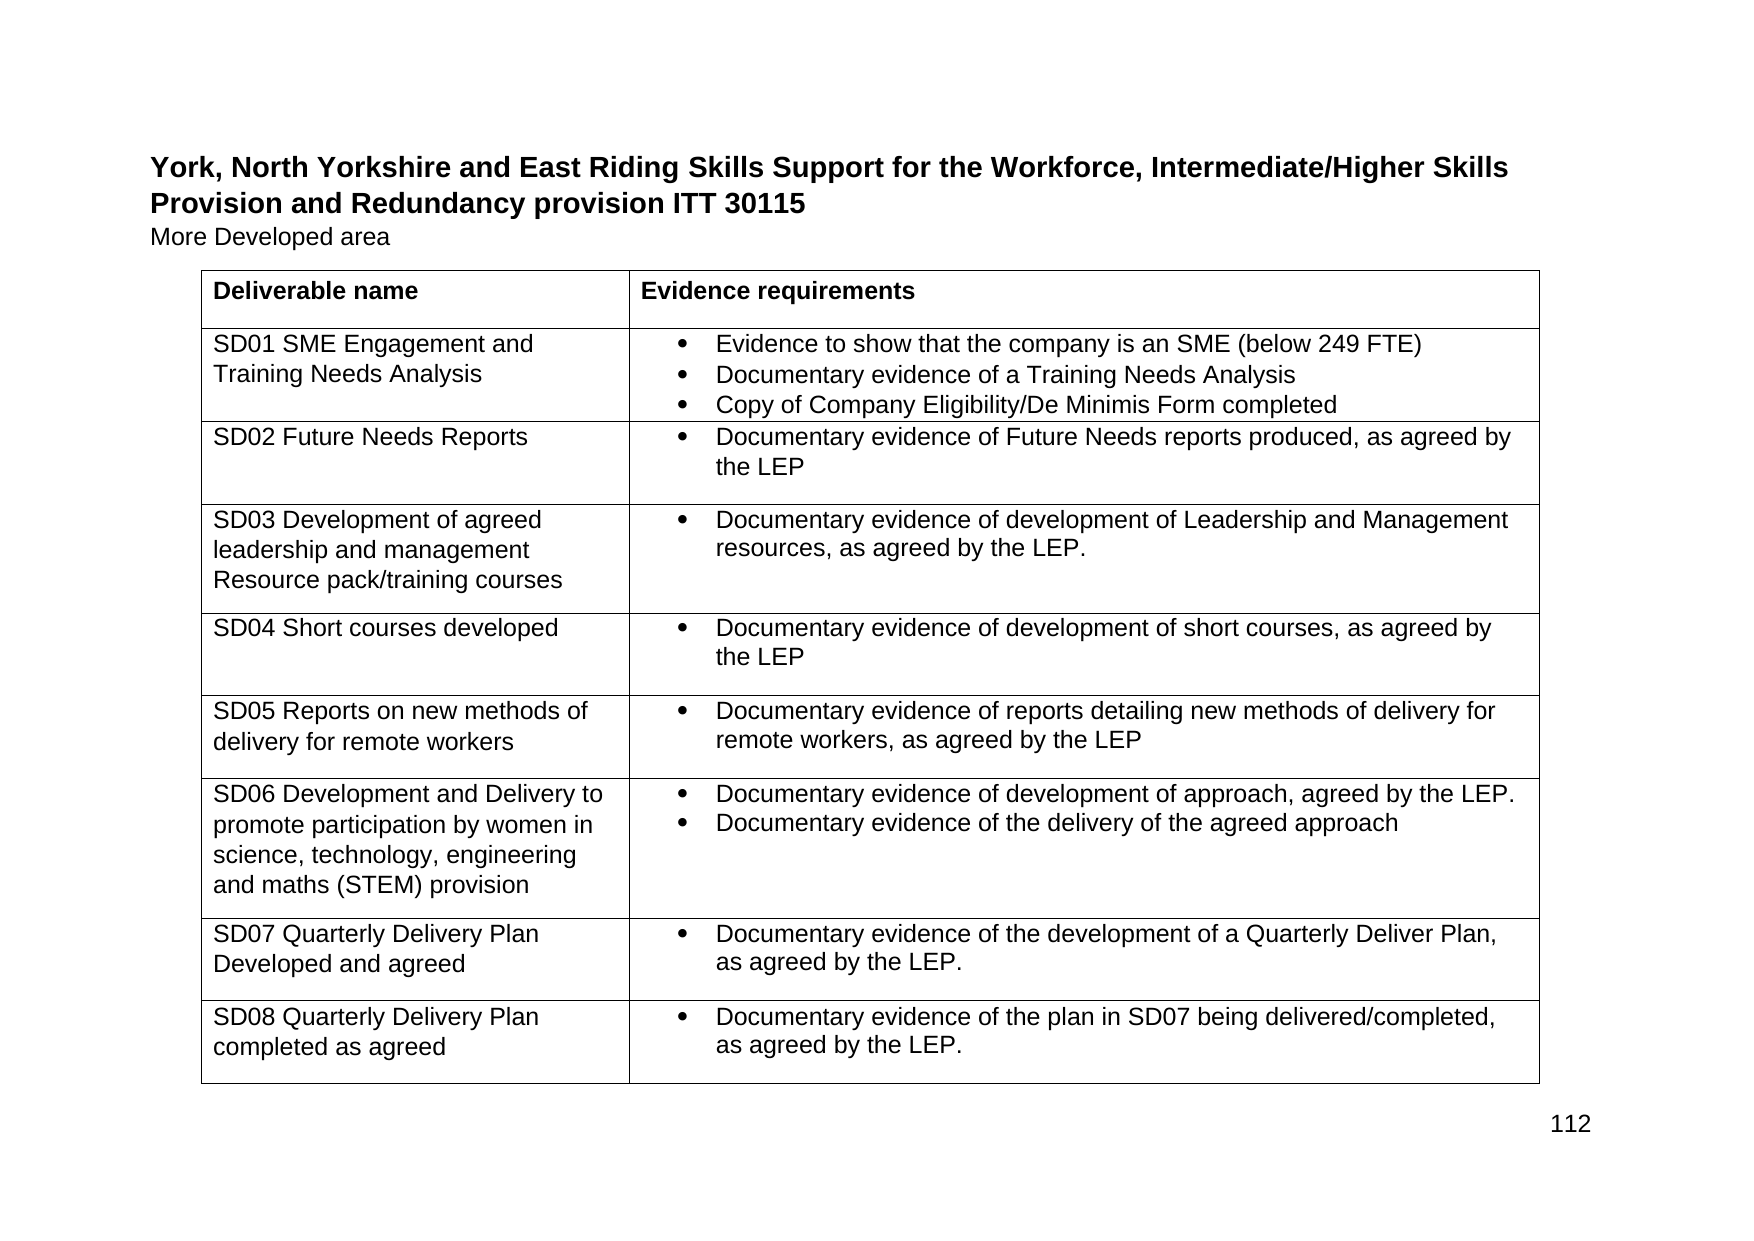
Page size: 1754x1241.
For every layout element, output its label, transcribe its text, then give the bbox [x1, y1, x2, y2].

table_cell Documentary evidence of development of approach, agreed by the LEP. Documentary evidence of the delivery of the agreed approach [630, 779, 1539, 917]
table_cell Documentary evidence of the plan in SD07 being delivered/completed, as agreed by the LEP. [630, 1001, 1539, 1083]
table_cell SD05 Reports on new methods of delivery for remote workers [202, 696, 629, 778]
table_cell Documentary evidence of the development of a Quarterly Deliver Plan, as agreed by the LEP. [630, 919, 1539, 1000]
table_cell SD08 Quarterly Delivery Plan completed as agreed [202, 1001, 629, 1083]
table_cell SD07 Quarterly Delivery Plan Developed and agreed [202, 919, 629, 1000]
table_cell Documentary evidence of development of short courses, as agreed by the LEP [630, 614, 1539, 695]
table_cell SD02 Future Needs Reports [202, 422, 629, 503]
table_cell Documentary evidence of Future Needs reports produced, as agreed by the LEP [630, 422, 1539, 503]
table_cell Evidence to show that the company is an SME (below 249 FTE) Documentary evidence of a Training Needs Analysis Copy of Company Eligibility/De Minimis Form completed [630, 329, 1539, 421]
table_cell SD01 SME Engagement and Training Needs Analysis [202, 329, 629, 421]
table_header Deliverable name [202, 271, 629, 328]
subtitle York, North Yorkshire and East Riding Skills Support for the Workforce, Intermediate/Higher Skills Provision and Redundancy provision ITT 30115 [150, 150, 1591, 220]
table_cell SD04 Short courses developed [202, 614, 629, 695]
table_cell Documentary evidence of reports detailing new methods of delivery for remote workers, as agreed by the LEP [630, 696, 1539, 778]
table_cell SD03 Development of agreed leadership and management Resource pack/training courses [202, 505, 629, 612]
table_cell Documentary evidence of development of Leadership and Management resources, as agreed by the LEP. [630, 505, 1539, 612]
text More Developed area [150, 222, 1591, 251]
table_cell SD06 Development and Delivery to promote participation by women in science, technology, engineering and maths (STEM) provision [202, 779, 629, 917]
table_header Evidence requirements [630, 271, 1539, 328]
